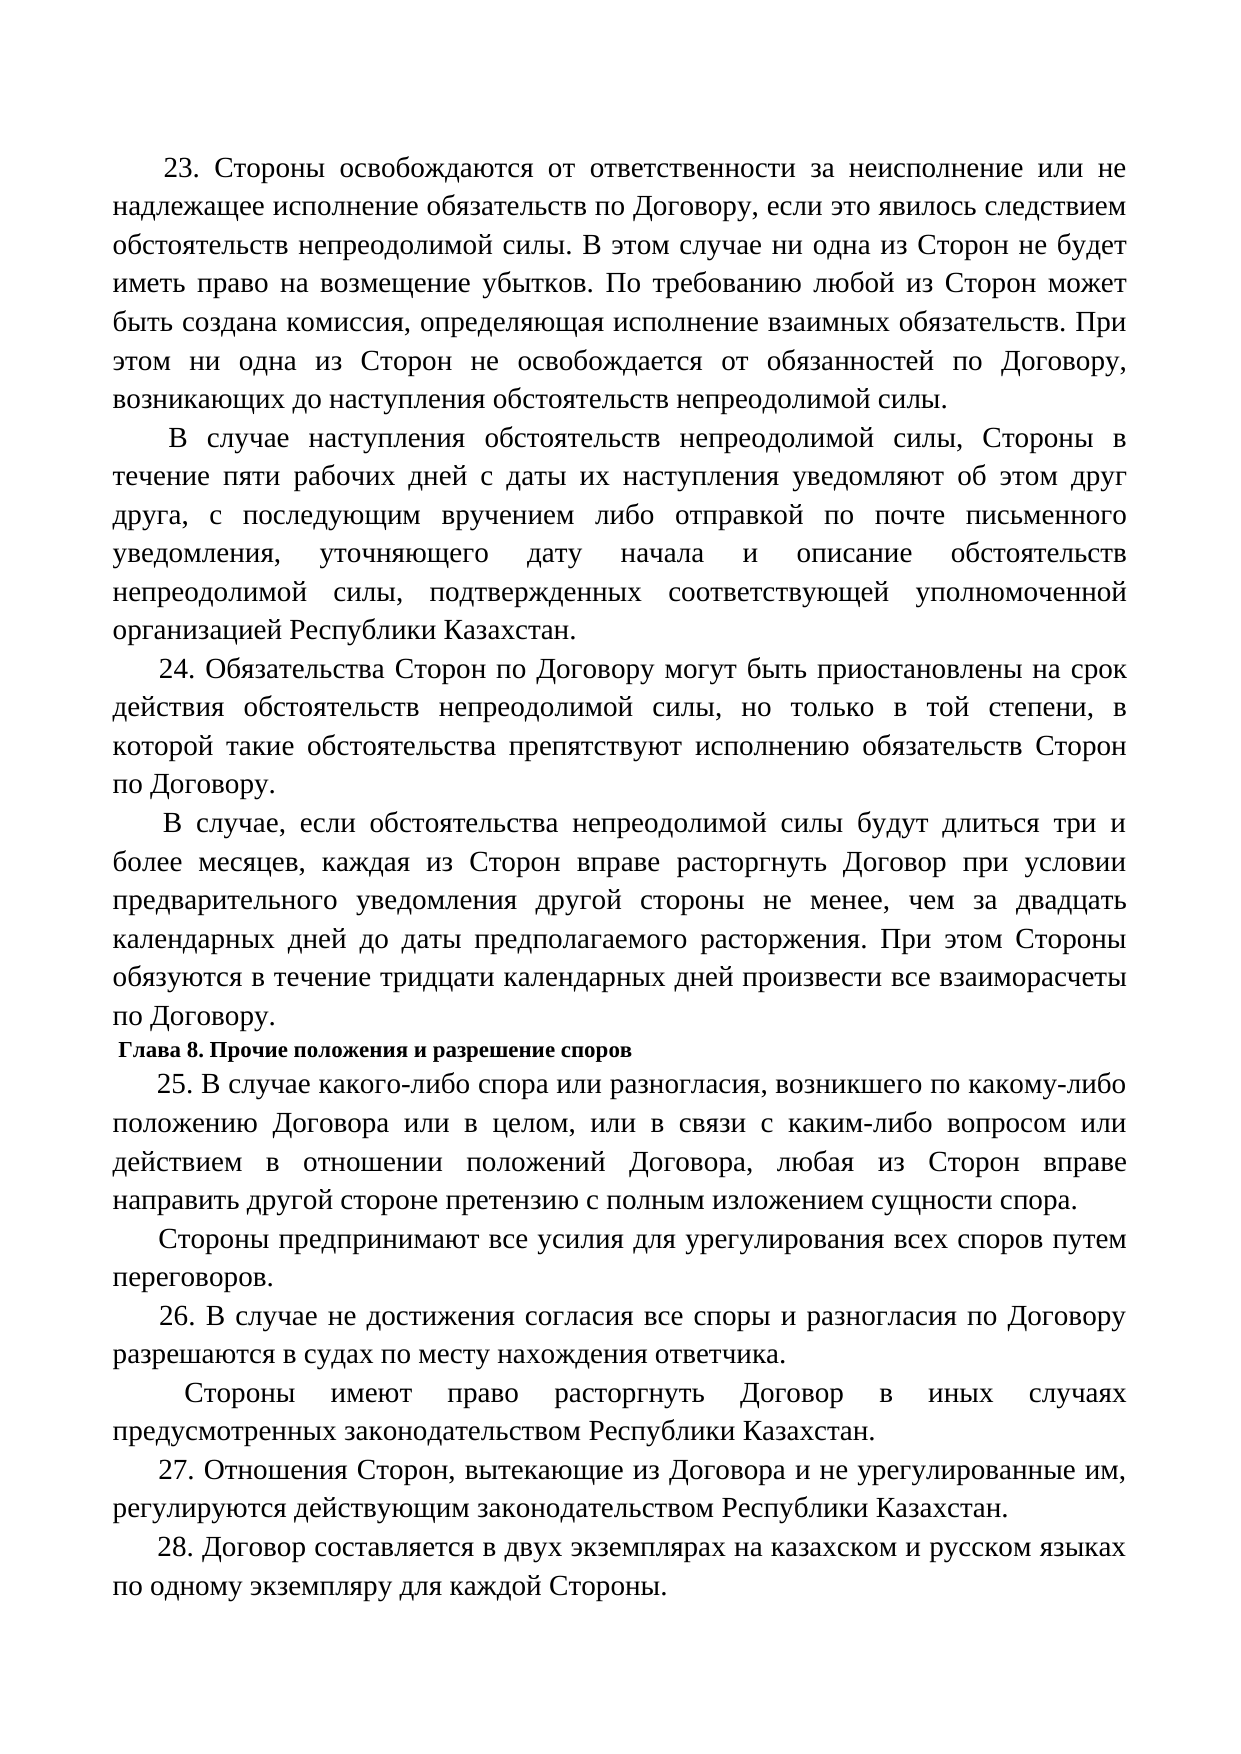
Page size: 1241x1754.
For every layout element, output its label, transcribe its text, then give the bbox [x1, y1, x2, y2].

text В случае наступления обстоятельств непреодолимой силы, Стороны в течение пяти рабочих дней с даты их наступления уведомляют об этом друг друга, с последующим вручением либо отправкой по почте письменного уведомления, уточняющего дату начала и описание обстоятельств непреодолимой силы, подтвержденных соответствующей уполномоченной организацией Республики Казахстан. [112, 420, 1128, 646]
text 24. Обязательства Сторон по Договору могут быть приостановлены на срок действия обстоятельств непреодолимой силы, но только в той степени, в которой такие обстоятельства препятствуют исполнению обязательств Сторон по Договору. [112, 651, 1128, 800]
text Стороны предпринимают все усилия для урегулирования всех споров путем переговоров. [112, 1221, 1128, 1293]
text 26. В случае не достижения согласия все споры и разногласия по Договору разрешаются в судах по месту нахождения ответчика. [112, 1298, 1128, 1370]
text 27. Отношения Сторон, вытекающие из Договора и не урегулированные им, регулируются действующим законодательством Республики Казахстан. [112, 1452, 1128, 1524]
text Глава 8. Прочие положения и разрешение споров [112, 1036, 1128, 1063]
text В случае, если обстоятельства непреодолимой силы будут длиться три и более месяцев, каждая из Сторон вправе расторгнуть Договор при условии предварительного уведомления другой стороны не менее, чем за двадцать календарных дней до даты предполагаемого расторжения. При этом Стороны обязуются в течение тридцати календарных дней произвести все взаиморасчеты по Договору. [112, 805, 1128, 1031]
text Стороны имеют право расторгнуть Договор в иных случаях предусмотренных законодательством Республики Казахстан. [112, 1375, 1128, 1447]
text 28. Договор составляется в двух экземплярах на казахском и русском языках по одному экземпляру для каждой Стороны. [112, 1529, 1128, 1601]
text 25. В случае какого-либо спора или разногласия, возникшего по какому-либо положению Договора или в целом, или в связи с каким-либо вопросом или действием в отношении положений Договора, любая из Сторон вправе направить другой стороне претензию с полным изложением сущности спора. [112, 1067, 1128, 1216]
text 23. Стороны освобождаются от ответственности за неисполнение или не надлежащее исполнение обязательств по Договору, если это явилось следствием обстоятельств непреодолимой силы. В этом случае ни одна из Сторон не будет иметь право на возмещение убытков. По требованию любой из Сторон может быть создана комиссия, определяющая исполнение взаимных обязательств. При этом ни одна из Сторон не освобождается от обязанностей по Договору, возникающих до наступления обстоятельств непреодолимой силы. [112, 150, 1128, 415]
